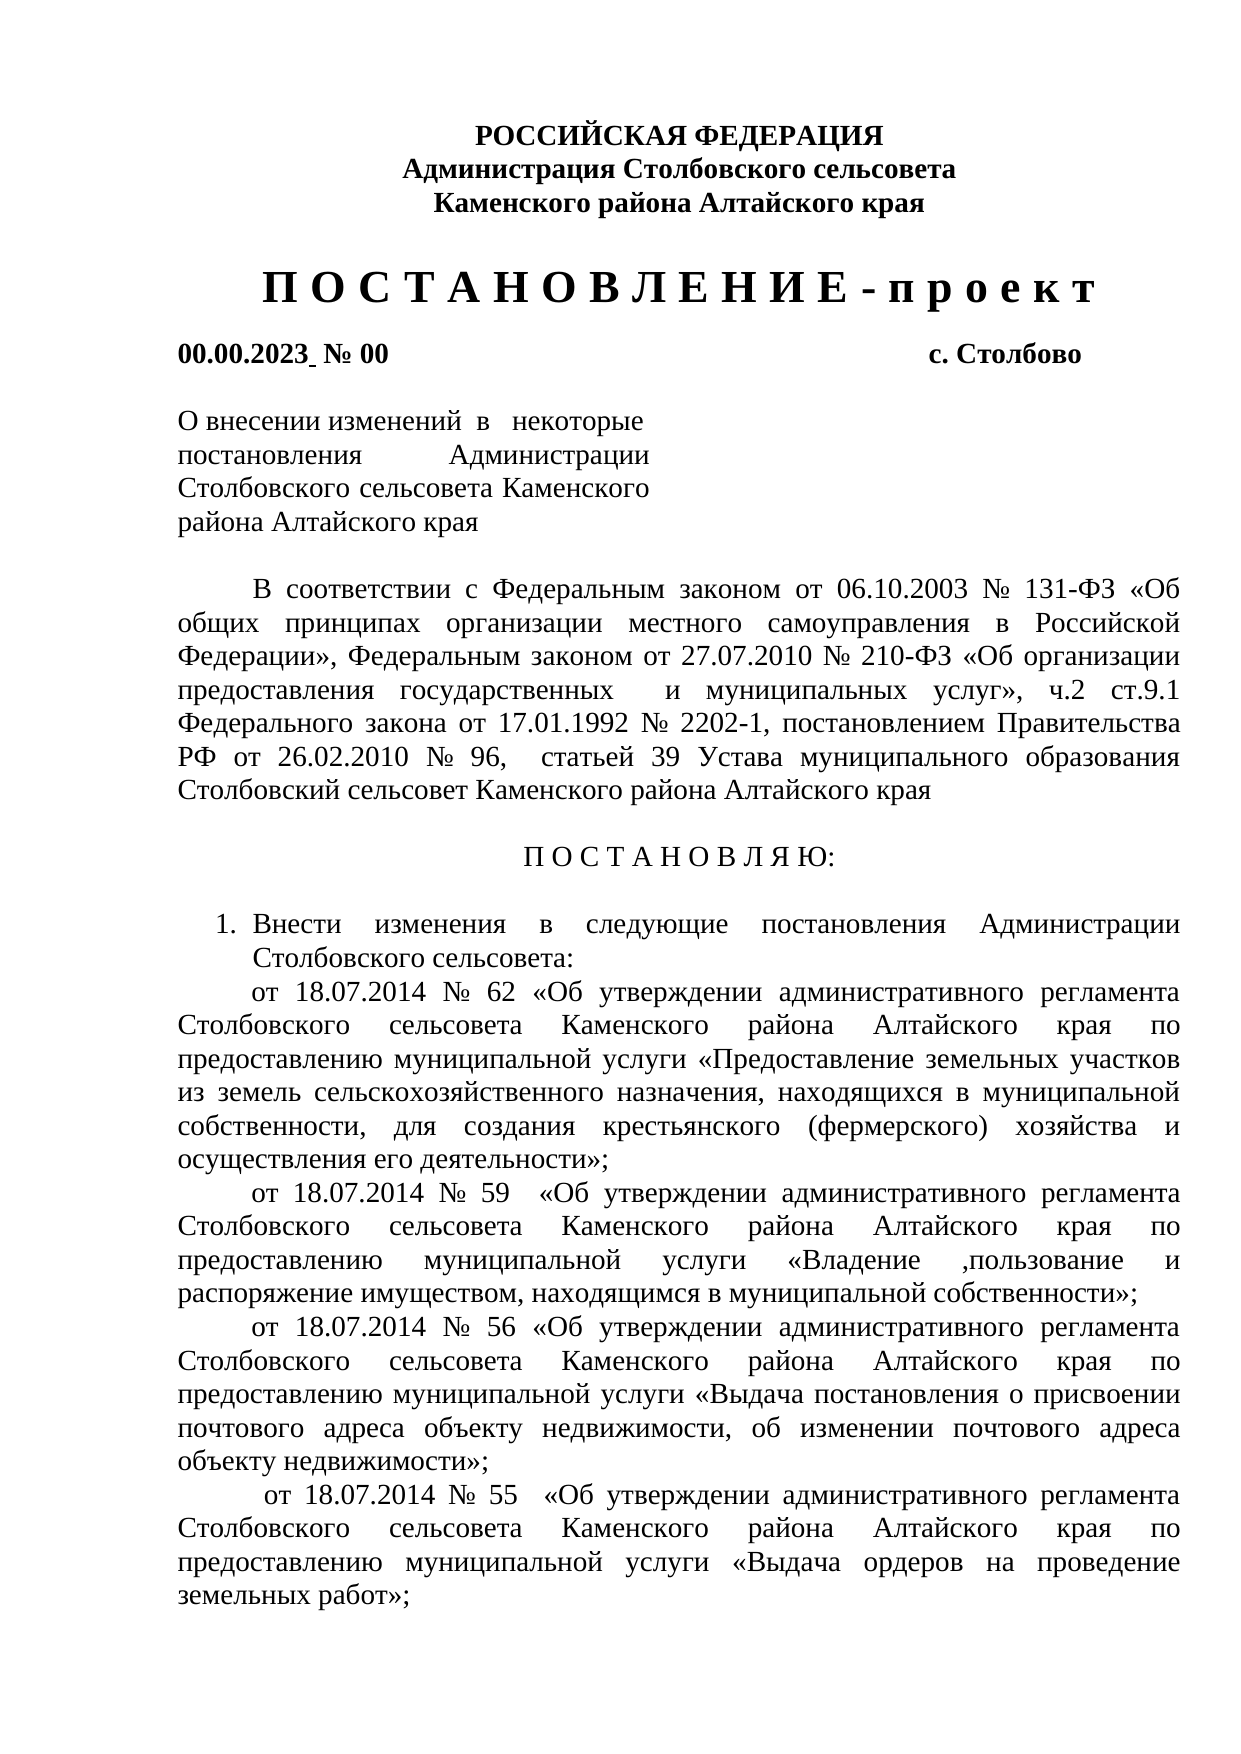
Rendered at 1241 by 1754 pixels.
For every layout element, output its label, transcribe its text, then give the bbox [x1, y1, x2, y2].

list Внести изменения в следующие постановления Администрации Столбовского сельсовета: [215, 907, 1181, 974]
text 00.00.2023 № 00 с. Столбово [177, 336, 1181, 370]
text ПОСТАНОВЛЕНИЕ-проект [177, 252, 1181, 312]
text Администрация Столбовского сельсовета [177, 152, 1181, 185]
text Каменского района Алтайского края [177, 185, 1181, 219]
text В соответствии с Федеральным законом от 06.10.2003 № 131-ФЗ «Об общих принципах организации местного самоуправления в Российской Федерации», Федеральным законом от 27.07.2010 № 210-ФЗ «Об организации предоставления государственных и муниципальных услуг», ч.2 ст.9.1 Федерального закона от 17.01.1992 № 2202-1, постановлением Правительства РФ от 26.02.2010 № 96, статьей 39 Устава муниципального образования Столбовский сельсовет Каменского района Алтайского края [177, 571, 1181, 806]
text от 18.07.2014 № 59 «Об утверждении административного регламента Столбовского сельсовета Каменского района Алтайского края по предоставлению муниципальной услуги «Владение ,пользование и распоряжение имуществом, находящимся в муниципальной собственности»; [177, 1175, 1181, 1309]
text от 18.07.2014 № 55 «Об утверждении административного регламента Столбовского сельсовета Каменского района Алтайского края по предоставлению муниципальной услуги «Выдача ордеров на проведение земельных работ»; [177, 1477, 1181, 1611]
table_header О внесении изменений в некоторые постановления Администрации Столбовского сельсовета Каменского района Алтайского края [166, 404, 856, 538]
text РОССИЙСКАЯ ФЕДЕРАЦИЯ [177, 118, 1181, 152]
text от 18.07.2014 № 56 «Об утверждении административного регламента Столбовского сельсовета Каменского района Алтайского края по предоставлению муниципальной услуги «Выдача постановления о присвоении почтового адреса объекту недвижимости, об изменении почтового адреса объекту недвижимости»; [177, 1309, 1181, 1477]
text П О С Т А Н О В Л Я Ю: [177, 839, 1181, 873]
text от 18.07.2014 № 62 «Об утверждении административного регламента Столбовского сельсовета Каменского района Алтайского края по предоставлению муниципальной услуги «Предоставление земельных участков из земель сельскохозяйственного назначения, находящихся в муниципальной собственности, для создания крестьянского (фермерского) хозяйства и осуществления его деятельности»; [177, 974, 1181, 1175]
